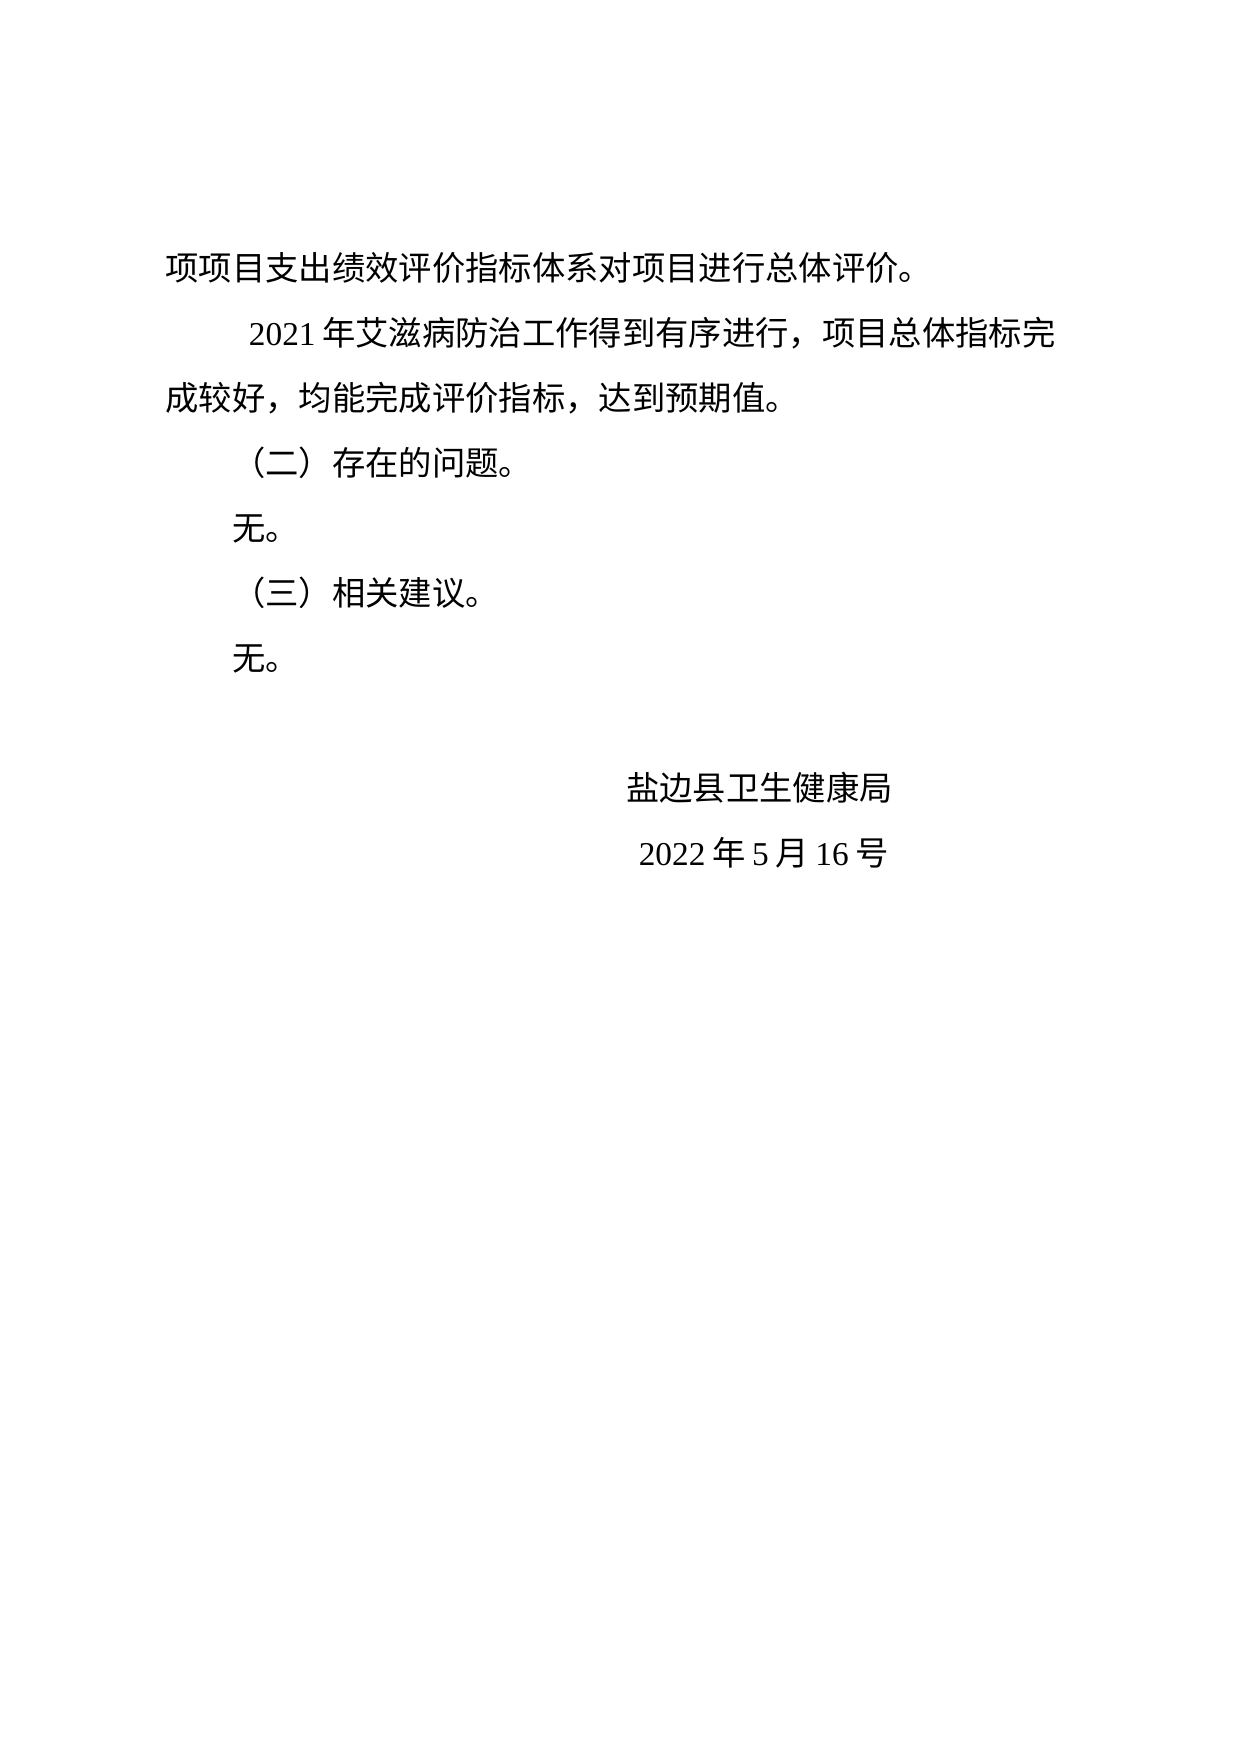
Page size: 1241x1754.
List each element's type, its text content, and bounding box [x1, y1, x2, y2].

text 2021年艾滋病防治工作得到有序进行，项目总体指标完成较好，均能完成评价指标，达到预期值。 [165, 298, 1087, 428]
text 无。 [165, 623, 1087, 688]
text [165, 233, 1087, 298]
text （二）存在的问题。 [165, 428, 1087, 493]
text 盐边县卫生健康局 [165, 753, 1087, 818]
text （三）相关建议。 [165, 558, 1087, 623]
text 2022年5月16号 [165, 818, 1087, 883]
text 无。 [165, 493, 1087, 558]
